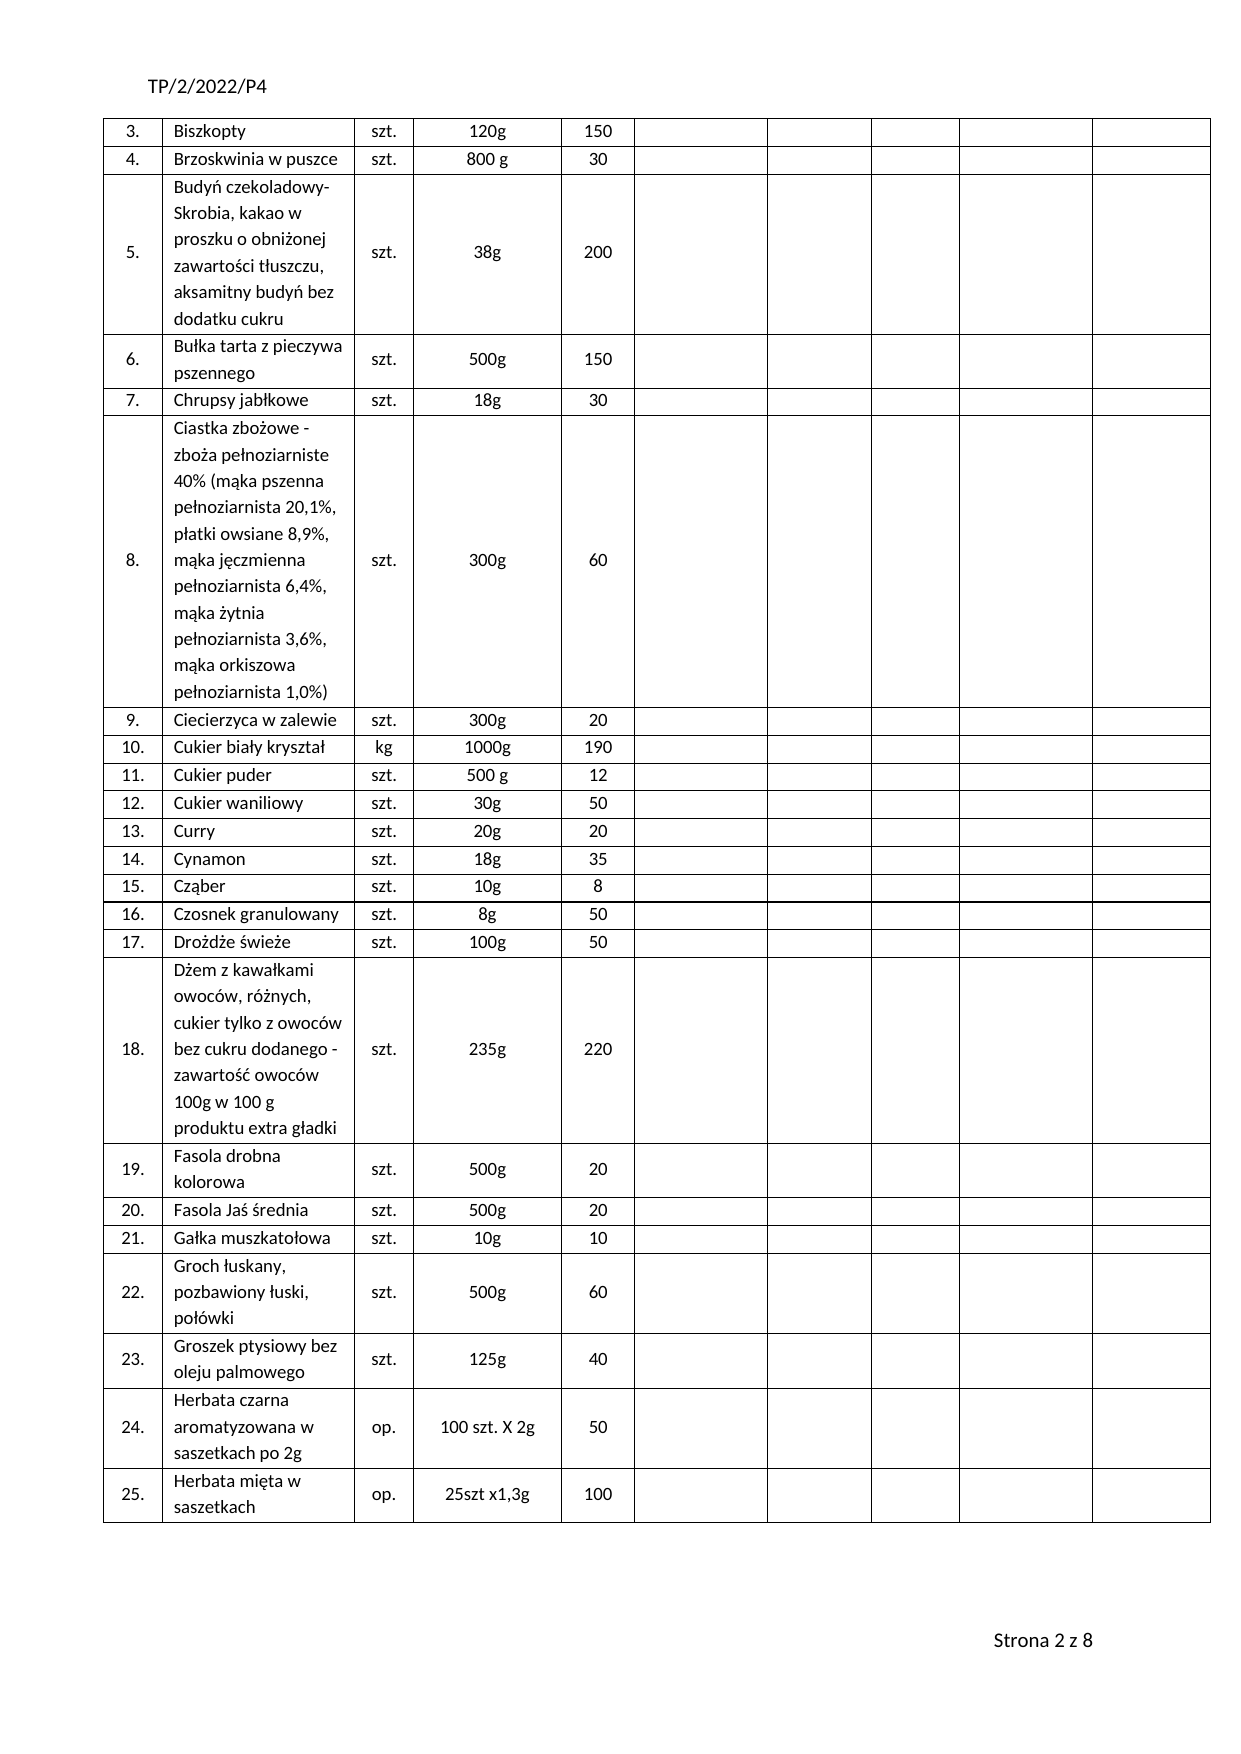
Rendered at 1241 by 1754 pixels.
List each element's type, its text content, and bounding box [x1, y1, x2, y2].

table_cell [960, 1226, 1092, 1253]
table_cell szt. [355, 175, 413, 333]
table_cell 8 [562, 875, 634, 901]
table_cell [872, 819, 959, 846]
table_cell Dżem z kawałkami owoców, różnych, cukier tylko z owoców bez cukru dodanego - zawartość owoców 100g w 100 g produktu extra gładki [163, 958, 354, 1143]
table_cell [872, 1144, 959, 1197]
table_cell Herbata czarna aromatyzowana w saszetkach po 2g [163, 1389, 354, 1468]
table_cell [872, 389, 959, 415]
table_cell [635, 1226, 767, 1253]
table_cell [768, 147, 871, 174]
table_cell szt. [355, 1334, 413, 1387]
table_cell [1093, 1469, 1210, 1522]
table_cell [872, 147, 959, 174]
table_cell [768, 903, 871, 929]
table_cell [872, 119, 959, 146]
table_cell 30 [562, 389, 634, 415]
table_cell [1093, 1198, 1210, 1225]
table_cell 35 [562, 847, 634, 874]
table_cell 8g [414, 903, 561, 929]
table_cell [960, 930, 1092, 957]
table_cell 120g [414, 119, 561, 146]
table_cell [635, 819, 767, 846]
table_cell 17. [104, 930, 162, 957]
table_cell Cukier puder [163, 764, 354, 790]
table_cell 20 [562, 819, 634, 846]
table_cell [960, 1334, 1092, 1387]
table_cell 25. [104, 1469, 162, 1522]
table_cell [960, 1198, 1092, 1225]
table_cell [635, 958, 767, 1143]
table_cell 22. [104, 1254, 162, 1333]
table_cell [960, 1469, 1092, 1522]
table_cell [635, 1389, 767, 1468]
table_cell [768, 1254, 871, 1333]
table_cell szt. [355, 1254, 413, 1333]
table_cell [768, 847, 871, 874]
table_cell 800 g [414, 147, 561, 174]
table_cell Fasola Jaś średnia [163, 1198, 354, 1225]
table_cell Bułka tarta z pieczywa pszennego [163, 335, 354, 388]
table_cell [768, 958, 871, 1143]
table_cell Biszkopty [163, 119, 354, 146]
table_cell [872, 903, 959, 929]
table_cell 10 [562, 1226, 634, 1253]
table_cell [635, 335, 767, 388]
table_cell szt. [355, 764, 413, 790]
table_cell szt. [355, 819, 413, 846]
table_cell 10g [414, 1226, 561, 1253]
table_cell [635, 708, 767, 734]
table_cell [872, 1226, 959, 1253]
table_cell szt. [355, 416, 413, 707]
table_cell 23. [104, 1334, 162, 1387]
table_cell 60 [562, 1254, 634, 1333]
table_cell 14. [104, 847, 162, 874]
table_cell [1093, 875, 1210, 901]
table_cell Groszek ptysiowy bez oleju palmowego [163, 1334, 354, 1387]
table_cell Cukier waniliowy [163, 791, 354, 818]
table_cell 125g [414, 1334, 561, 1387]
table_cell [768, 389, 871, 415]
table_cell 200 [562, 175, 634, 333]
table_cell [872, 175, 959, 333]
table_cell [960, 764, 1092, 790]
table_cell 20 [562, 1144, 634, 1197]
table_cell szt. [355, 708, 413, 734]
table_cell 100 [562, 1469, 634, 1522]
table_cell 20. [104, 1198, 162, 1225]
table_cell [1093, 1334, 1210, 1387]
table_cell [872, 875, 959, 901]
table_cell [768, 764, 871, 790]
table_cell [960, 1389, 1092, 1468]
table_cell [1093, 335, 1210, 388]
table_cell [872, 708, 959, 734]
table_cell 50 [562, 903, 634, 929]
table_cell [1093, 119, 1210, 146]
table_cell 500g [414, 1198, 561, 1225]
table_cell [635, 119, 767, 146]
table_cell Chrupsy jabłkowe [163, 389, 354, 415]
table_cell 300g [414, 416, 561, 707]
table_cell [1093, 147, 1210, 174]
table_cell szt. [355, 903, 413, 929]
table_cell 12. [104, 791, 162, 818]
table_cell [768, 708, 871, 734]
table_cell szt. [355, 119, 413, 146]
table_cell 7. [104, 389, 162, 415]
table_cell [960, 1254, 1092, 1333]
table_cell op. [355, 1389, 413, 1468]
table_cell 20g [414, 819, 561, 846]
table_cell [960, 847, 1092, 874]
table_cell [635, 764, 767, 790]
table_cell 4. [104, 147, 162, 174]
table_cell [872, 1469, 959, 1522]
table_cell [768, 875, 871, 901]
table_cell 18g [414, 389, 561, 415]
table_cell 60 [562, 416, 634, 707]
table_cell 300g [414, 708, 561, 734]
table_cell 5. [104, 175, 162, 333]
table_cell [635, 930, 767, 957]
table_cell 10g [414, 875, 561, 901]
table_cell 8. [104, 416, 162, 707]
table_cell [1093, 958, 1210, 1143]
table_cell szt. [355, 791, 413, 818]
table_cell szt. [355, 958, 413, 1143]
table_cell 21. [104, 1226, 162, 1253]
table_cell Groch łuskany, pozbawiony łuski, połówki [163, 1254, 354, 1333]
table_cell 220 [562, 958, 634, 1143]
table_cell 13. [104, 819, 162, 846]
table_cell [872, 1389, 959, 1468]
table_cell [960, 1144, 1092, 1197]
table_cell 6. [104, 335, 162, 388]
table_cell 10. [104, 736, 162, 762]
table_cell 20 [562, 1198, 634, 1225]
table_cell 50 [562, 1389, 634, 1468]
table_cell [1093, 416, 1210, 707]
table_cell kg [355, 736, 413, 762]
table_cell szt. [355, 930, 413, 957]
table_cell 500g [414, 1254, 561, 1333]
table_cell 25szt x1,3g [414, 1469, 561, 1522]
table_cell 16. [104, 903, 162, 929]
table_cell op. [355, 1469, 413, 1522]
table_cell Czosnek granulowany [163, 903, 354, 929]
table_cell 235g [414, 958, 561, 1143]
table_cell [960, 903, 1092, 929]
table_cell Gałka muszkatołowa [163, 1226, 354, 1253]
table_cell [1093, 791, 1210, 818]
table_cell 150 [562, 335, 634, 388]
table_cell 500 g [414, 764, 561, 790]
table_cell 11. [104, 764, 162, 790]
table_cell [1093, 930, 1210, 957]
table_cell [768, 416, 871, 707]
table_cell 24. [104, 1389, 162, 1468]
table_cell [1093, 764, 1210, 790]
table_cell [872, 958, 959, 1143]
table_cell 20 [562, 708, 634, 734]
table_cell Ciastka zbożowe -zboża pełnoziarniste 40% (mąka pszenna pełnoziarnista 20,1%, płatki owsiane 8,9%, mąka jęczmienna pełnoziarnista 6,4%, mąka żytnia pełnoziarnista 3,6%, mąka orkiszowa pełnoziarnista 1,0%) [163, 416, 354, 707]
table_cell 38g [414, 175, 561, 333]
table_cell 100g [414, 930, 561, 957]
table_cell [1093, 1226, 1210, 1253]
table_cell Drożdże świeże [163, 930, 354, 957]
table_cell [960, 389, 1092, 415]
table_cell [635, 847, 767, 874]
table_cell [960, 708, 1092, 734]
table_cell [1093, 1144, 1210, 1197]
table_cell [635, 1469, 767, 1522]
table_cell [768, 1389, 871, 1468]
table_cell szt. [355, 147, 413, 174]
table_cell [872, 416, 959, 707]
table_cell 150 [562, 119, 634, 146]
table_cell [635, 1254, 767, 1333]
table_cell [1093, 389, 1210, 415]
table_cell [768, 1226, 871, 1253]
table_cell [635, 1334, 767, 1387]
table_cell [872, 764, 959, 790]
table_cell [635, 791, 767, 818]
table_cell [960, 958, 1092, 1143]
table_cell [872, 1254, 959, 1333]
table_cell [1093, 847, 1210, 874]
table_cell szt. [355, 1226, 413, 1253]
table_cell [960, 119, 1092, 146]
table_cell [635, 903, 767, 929]
table_cell [1093, 736, 1210, 762]
table_cell 19. [104, 1144, 162, 1197]
table_cell 50 [562, 791, 634, 818]
table_cell [768, 819, 871, 846]
table_cell [768, 1198, 871, 1225]
table_cell [960, 175, 1092, 333]
table_cell Cząber [163, 875, 354, 901]
table_cell [960, 736, 1092, 762]
table_cell szt. [355, 1198, 413, 1225]
table_cell [960, 147, 1092, 174]
table_cell [960, 819, 1092, 846]
table_cell [1093, 1389, 1210, 1468]
table_cell [768, 736, 871, 762]
table_cell [872, 1198, 959, 1225]
table_cell [1093, 1254, 1210, 1333]
table_cell Budyń czekoladowy- Skrobia, kakao w proszku o obniżonej zawartości tłuszczu, aksamitny budyń bez dodatku cukru [163, 175, 354, 333]
table_cell 50 [562, 930, 634, 957]
table_cell 18g [414, 847, 561, 874]
table_cell [1093, 175, 1210, 333]
table_cell Ciecierzyca w zalewie [163, 708, 354, 734]
table_cell [872, 847, 959, 874]
table_cell 500g [414, 1144, 561, 1197]
table_cell [768, 930, 871, 957]
table_cell [1093, 903, 1210, 929]
table_cell 30 [562, 147, 634, 174]
table_cell 500g [414, 335, 561, 388]
table_cell [635, 736, 767, 762]
table_cell [635, 147, 767, 174]
table_cell 12 [562, 764, 634, 790]
table_cell 190 [562, 736, 634, 762]
table_cell [768, 791, 871, 818]
table_cell [1093, 819, 1210, 846]
table_cell Herbata mięta w saszetkach [163, 1469, 354, 1522]
table_cell 100 szt. X 2g [414, 1389, 561, 1468]
table_cell szt. [355, 875, 413, 901]
table_cell [872, 1334, 959, 1387]
table_cell [1093, 708, 1210, 734]
table_cell Cukier biały kryształ [163, 736, 354, 762]
table_cell [872, 930, 959, 957]
table_cell [635, 175, 767, 333]
table_cell [635, 1144, 767, 1197]
table_cell [635, 1198, 767, 1225]
table_cell [872, 736, 959, 762]
table_cell [872, 791, 959, 818]
table_cell [635, 416, 767, 707]
table_cell Curry [163, 819, 354, 846]
table_cell szt. [355, 389, 413, 415]
table_cell szt. [355, 1144, 413, 1197]
table_cell szt. [355, 847, 413, 874]
table_cell 1000g [414, 736, 561, 762]
table_cell 15. [104, 875, 162, 901]
table_cell [768, 1144, 871, 1197]
table_cell szt. [355, 335, 413, 388]
table_cell [872, 335, 959, 388]
table_cell [768, 1469, 871, 1522]
table_cell Cynamon [163, 847, 354, 874]
table_cell [768, 1334, 871, 1387]
table_cell 9. [104, 708, 162, 734]
table_cell [960, 875, 1092, 901]
table_cell [960, 416, 1092, 707]
table_cell [635, 389, 767, 415]
table_cell 30g [414, 791, 561, 818]
table_cell [768, 175, 871, 333]
table_cell 3. [104, 119, 162, 146]
table_cell [768, 335, 871, 388]
table_cell [960, 335, 1092, 388]
table_cell [635, 875, 767, 901]
table_cell Fasola drobna kolorowa [163, 1144, 354, 1197]
table_cell 18. [104, 958, 162, 1143]
table_cell 40 [562, 1334, 634, 1387]
table_cell Brzoskwinia w puszce [163, 147, 354, 174]
table_cell [768, 119, 871, 146]
table_cell [960, 791, 1092, 818]
